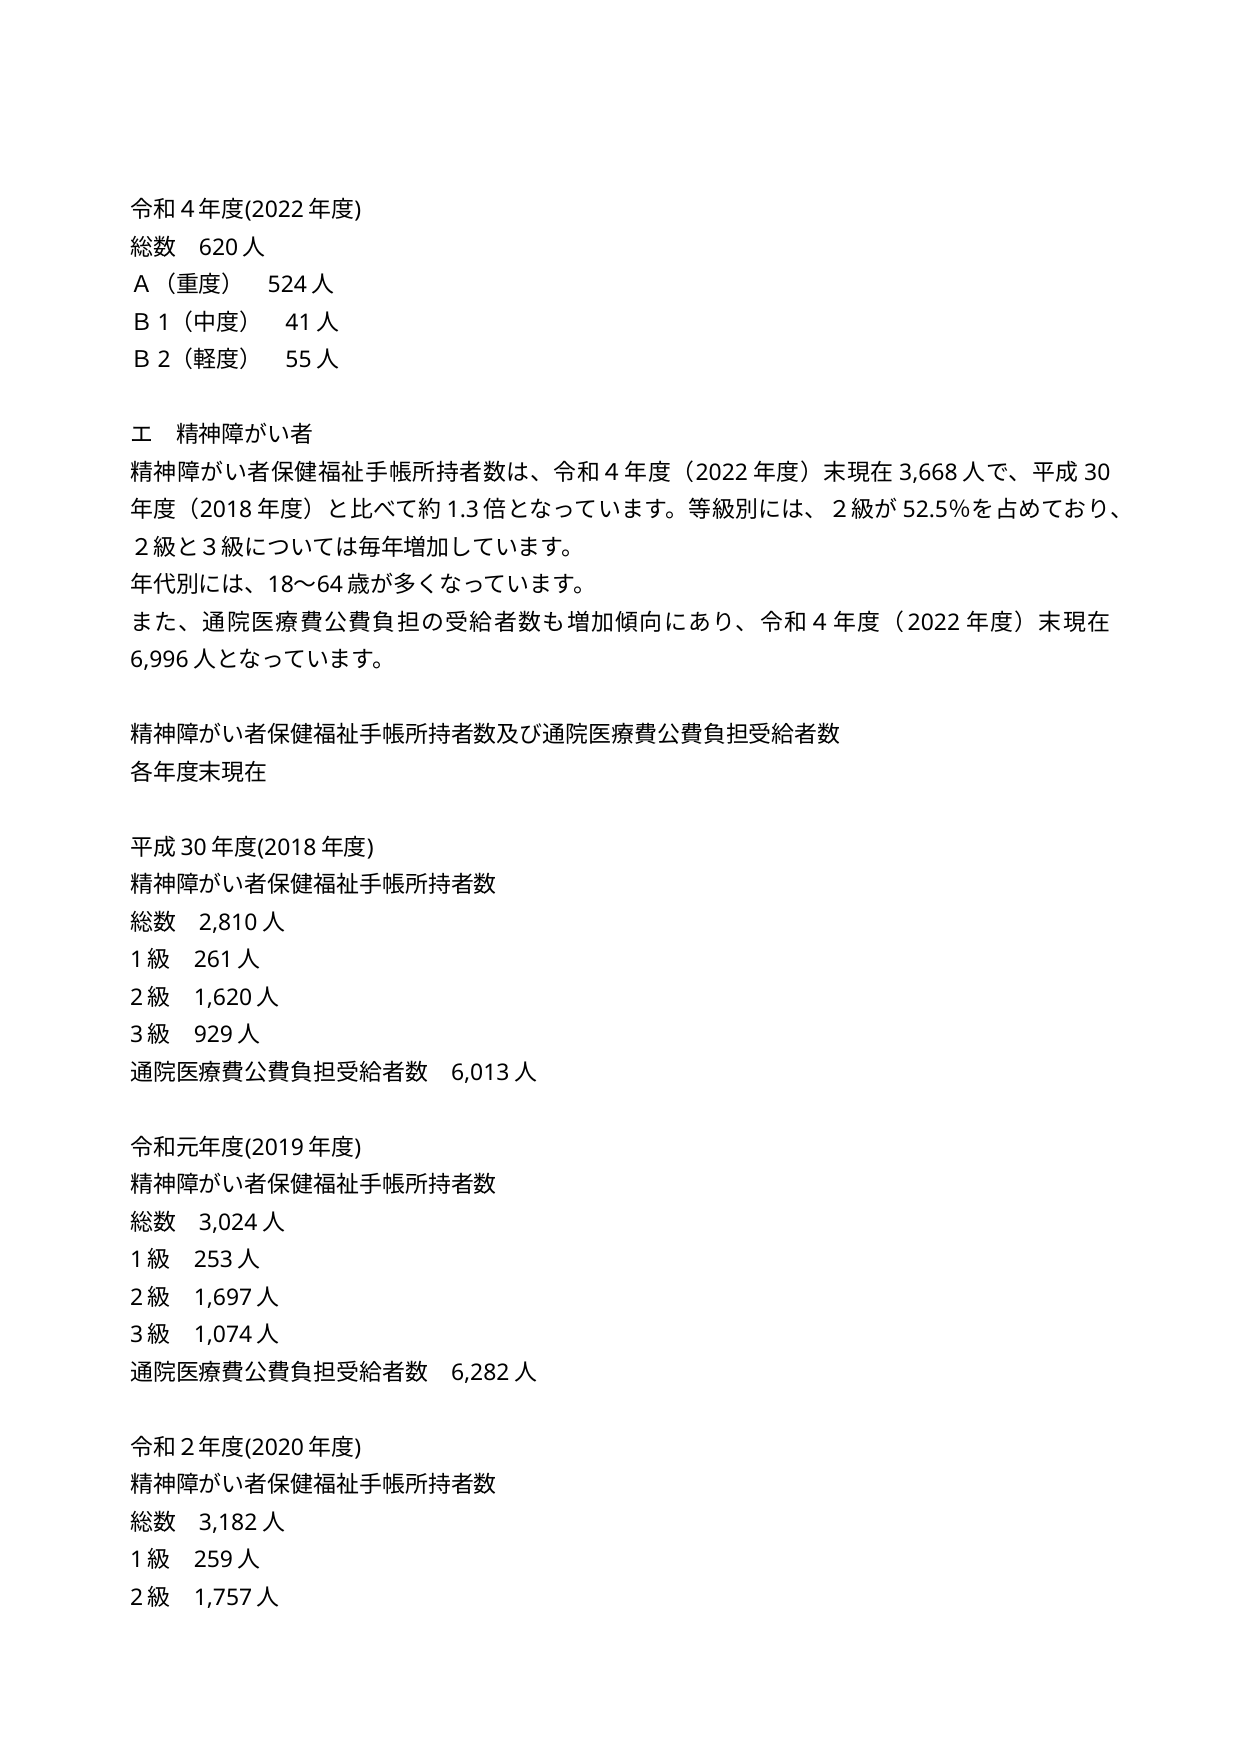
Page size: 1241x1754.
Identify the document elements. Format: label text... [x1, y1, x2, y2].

text 各年度末現在 [130, 752, 1110, 789]
text 通院医療費公費負担受給者数 6,013人 [130, 1052, 1110, 1089]
text Ｂ2（軽度） 55人 [130, 339, 1110, 377]
text 精神障がい者保健福祉手帳所持者数及び通院医療費公費負担受給者数 [130, 714, 1110, 752]
text 1級 259人 [130, 1539, 1110, 1577]
text 総数 3,182人 [130, 1502, 1110, 1539]
text 3級 929人 [130, 1014, 1110, 1052]
text 3級 1,074人 [130, 1314, 1110, 1352]
text 令和２年度(2020年度) [130, 1427, 1110, 1464]
text エ 精神障がい者 [130, 414, 1110, 452]
text 精神障がい者保健福祉手帳所持者数 [130, 1164, 1110, 1202]
text 2級 1,757人 [130, 1577, 1110, 1614]
text 総数 2,810人 [130, 902, 1110, 939]
text 総数 3,024人 [130, 1202, 1110, 1239]
text 1級 261人 [130, 939, 1110, 977]
text 平成30年度(2018年度) [130, 827, 1110, 864]
text 精神障がい者保健福祉手帳所持者数 [130, 1464, 1110, 1502]
text 精神障がい者保健福祉手帳所持者数は、令和４年度（2022年度）末現在3,668人で、平成30年度（2018年度）と比べて約1.3倍となっています。等級別には、２級が52.5％を占めており、２級と３級については毎年増加しています。 [130, 452, 1110, 564]
text 令和４年度(2022年度) [130, 189, 1110, 227]
text 2級 1,620人 [130, 977, 1110, 1014]
text 令和元年度(2019年度) [130, 1127, 1110, 1164]
text Ａ（重度） 524人 [130, 264, 1110, 302]
text 総数 620人 [130, 227, 1110, 264]
text Ｂ1（中度） 41人 [130, 302, 1110, 339]
text 2級 1,697人 [130, 1277, 1110, 1314]
text 1級 253人 [130, 1239, 1110, 1277]
text 年代別には、18～64歳が多くなっています。 [130, 564, 1110, 602]
text 通院医療費公費負担受給者数 6,282人 [130, 1352, 1110, 1389]
text 精神障がい者保健福祉手帳所持者数 [130, 864, 1110, 902]
text また、通院医療費公費負担の受給者数も増加傾向にあり、令和４年度（2022年度）末現在6,996人となっています。 [130, 602, 1110, 677]
